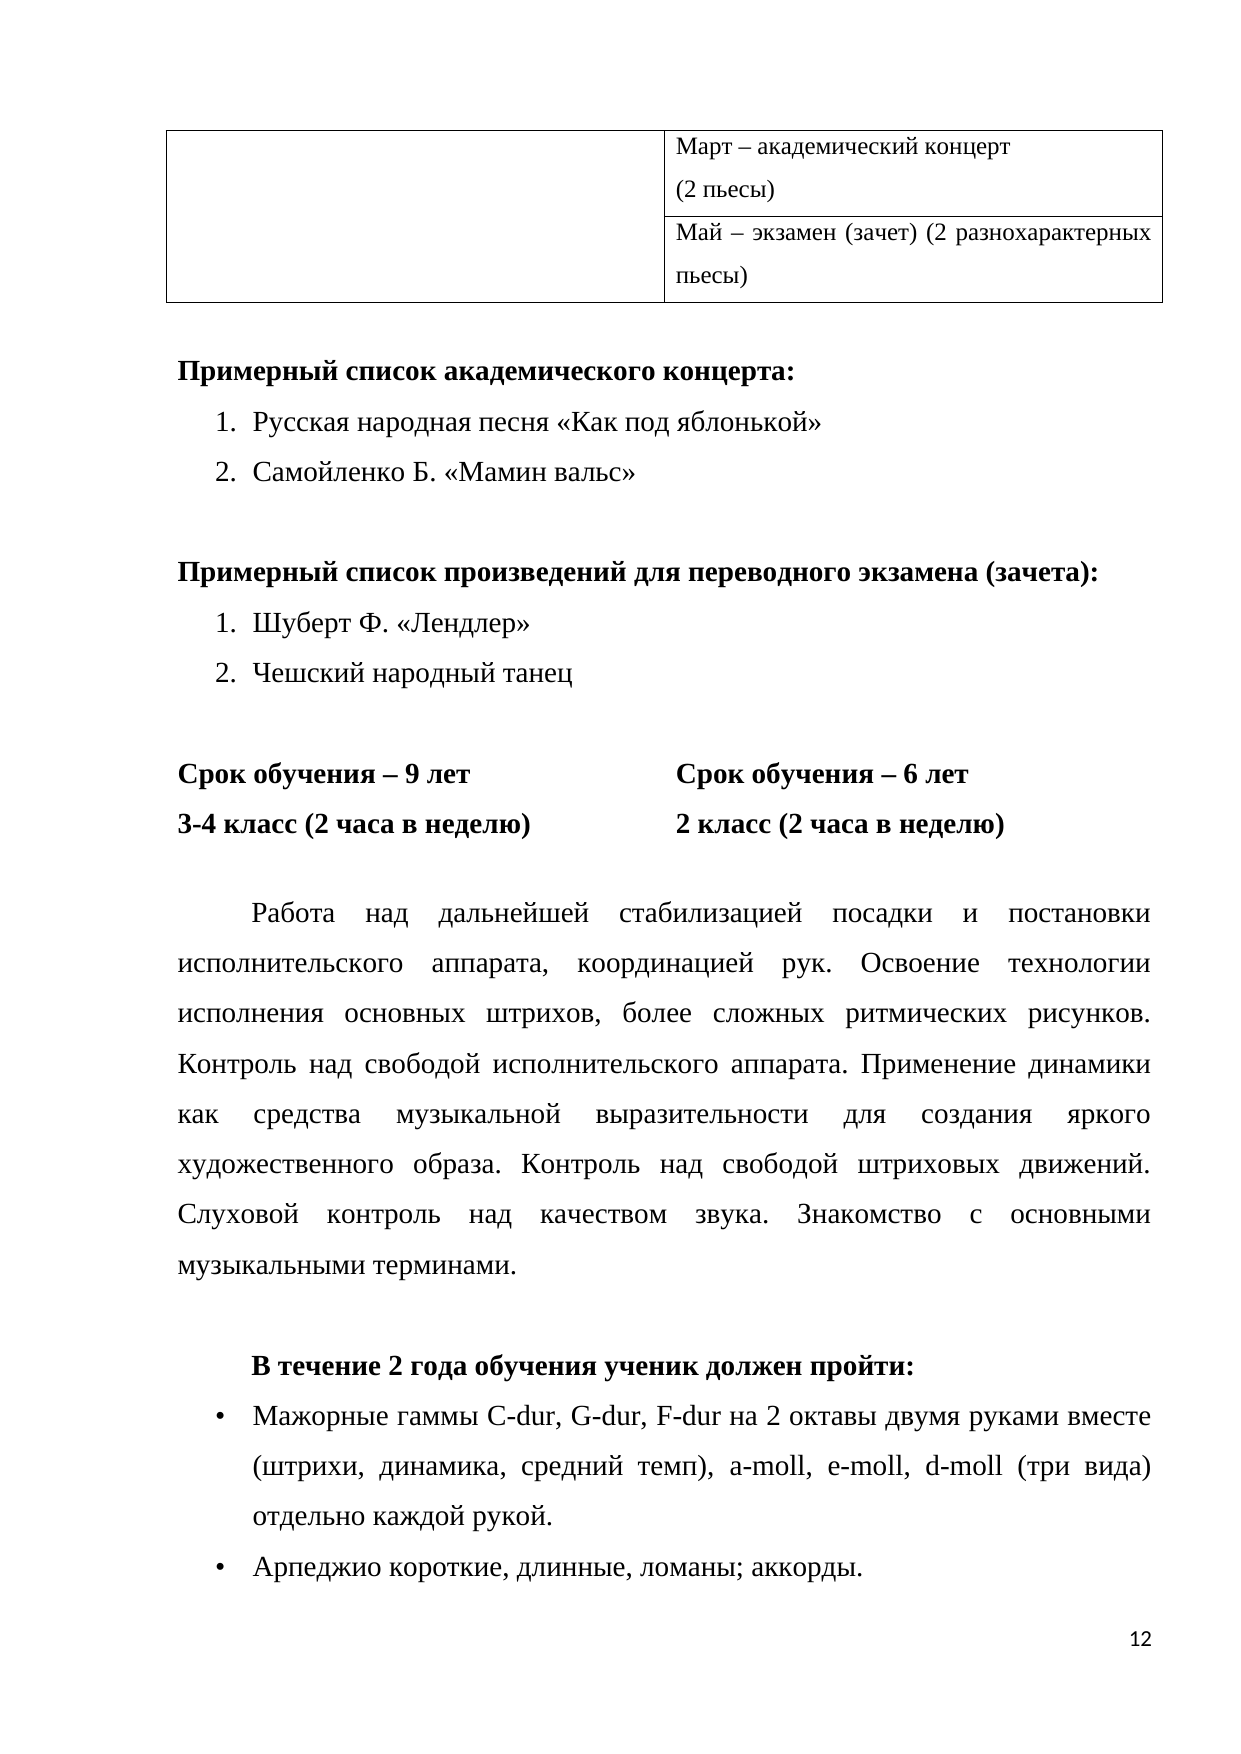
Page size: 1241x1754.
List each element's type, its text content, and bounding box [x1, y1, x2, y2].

text Работа над дальнейшей стабилизацией посадки и постановки исполнительского аппарата, координацией рук. Освоение технологии исполнения основных штрихов, более сложных ритмических рисунков. Контроль над свободой исполнительского аппарата. Применение динамики как средства музыкальной выразительности для создания яркого художественного образа. Контроль над свободой штриховых движений. Слуховой контроль над качеством звука. Знакомство с основными музыкальными терминами. [177, 895, 1152, 1281]
list Самойленко Б. «Мамин вальс» [215, 454, 1152, 487]
table_header Срок обучения – 9 лет 3-4 класс (2 часа в неделю) [166, 756, 664, 853]
text Примерный список произведений для переводного экзамена (зачета): [177, 554, 1152, 588]
list Мажорные гаммы C-dur, G-dur, F-dur на 2 октавы двумя руками вместе (штрихи, динамика, средний темп), a-moll, e-moll, d-moll (три вида) отдельно каждой рукой. [215, 1398, 1152, 1532]
text В течение 2 года обучения ученик должен пройти: [177, 1348, 1152, 1381]
list Русская народная песня «Как под яблонькой» [215, 404, 1152, 437]
text Примерный список академического концерта: [177, 353, 1152, 387]
list Шуберт Ф. «Лендлер» [215, 605, 1152, 638]
table_cell Май – экзамен (зачет) (2 разнохарактерных пьесы) [665, 217, 1162, 302]
list Чешский народный танец [215, 655, 1152, 689]
list Арпеджио короткие, длинные, ломаны; аккорды. [215, 1549, 1152, 1582]
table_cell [167, 131, 664, 302]
table_header Срок обучения – 6 лет 2 класс (2 часа в неделю) [664, 756, 1163, 853]
table_cell Март – академический концерт (2 пьесы) [665, 131, 1162, 216]
